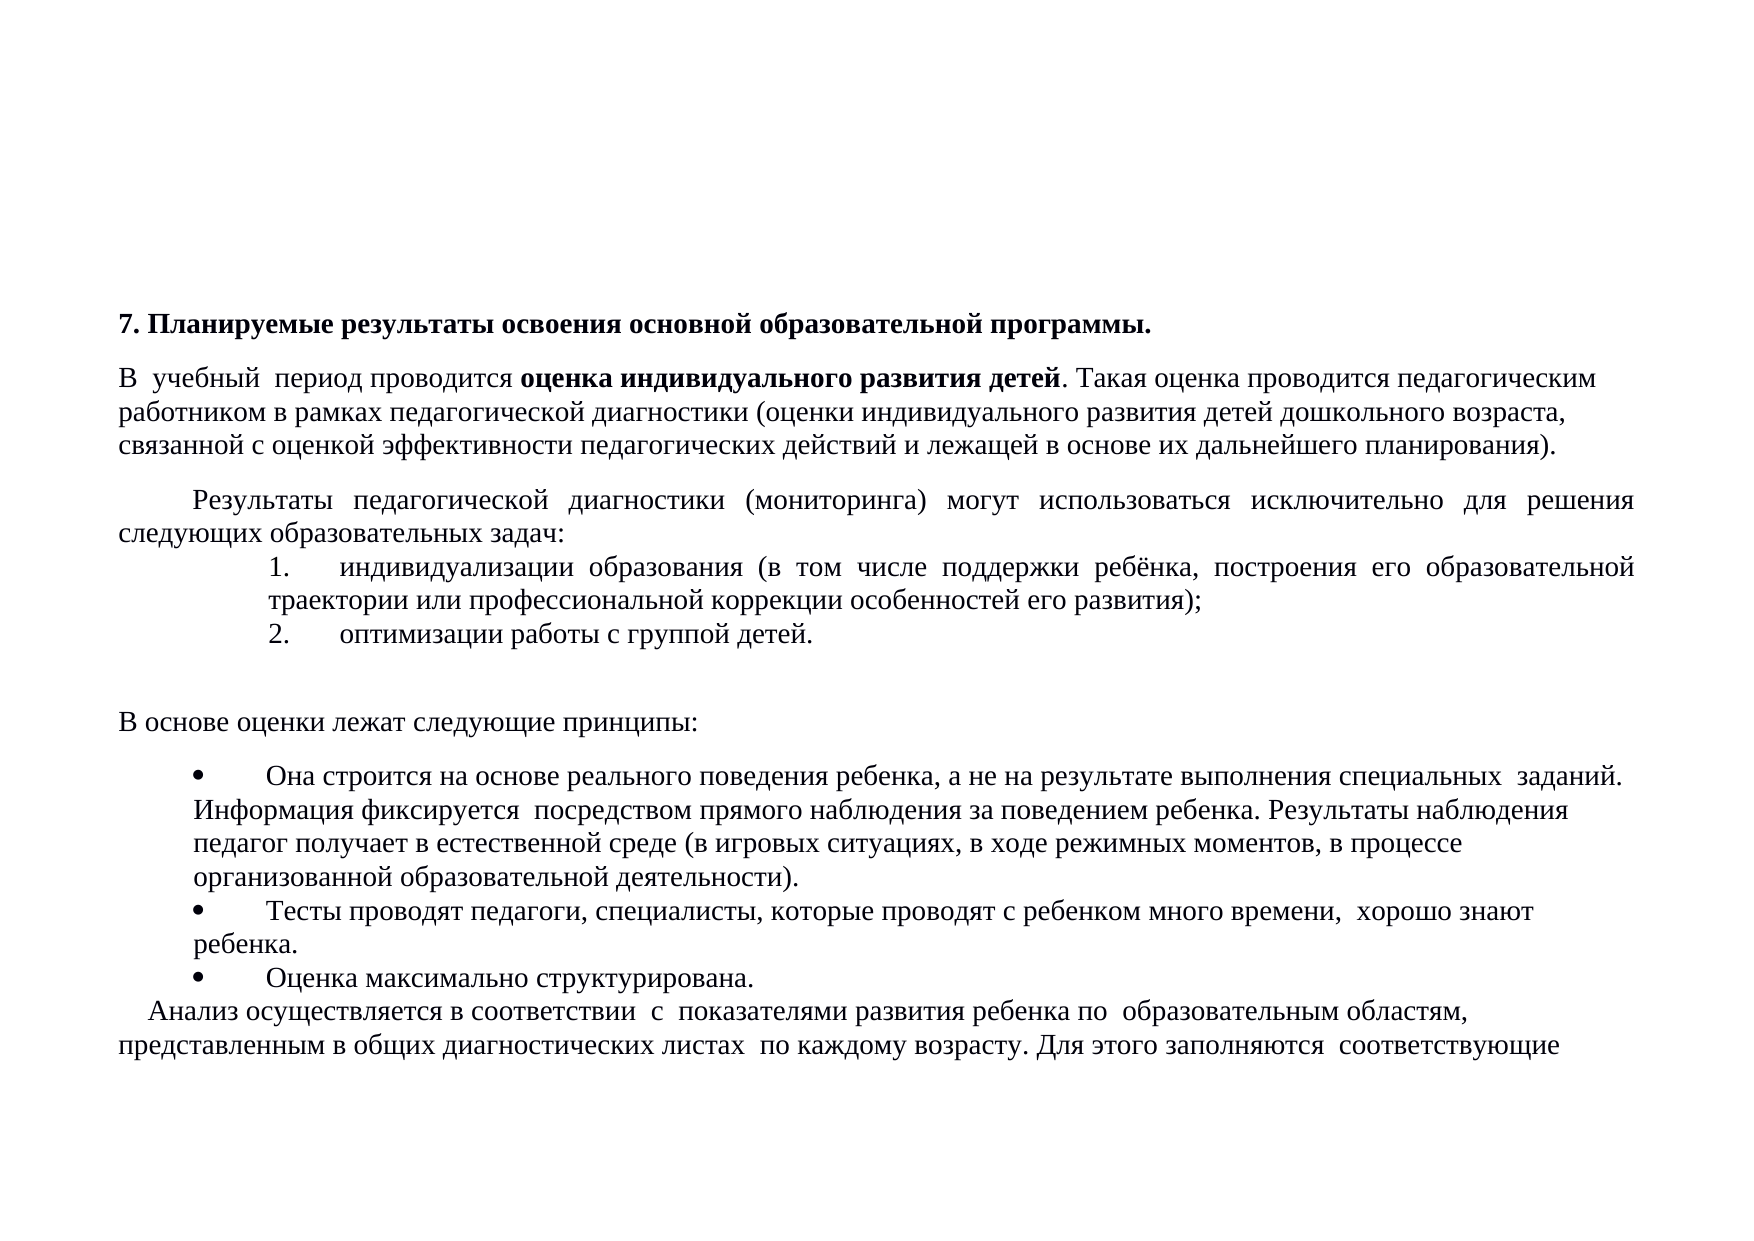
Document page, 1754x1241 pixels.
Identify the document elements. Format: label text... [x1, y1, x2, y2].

text В учебный период проводится оценка индивидуального развития детей. Такая оценка проводится педагогическим работником в рамках педагогической диагностики (оценки индивидуального развития детей дошкольного возраста, связанной с оценкой эффективности педагогических действий и лежащей в основе их дальнейшего планирования). [118, 360, 1636, 461]
list индивидуализации образования (в том числе поддержки ребёнка, построения его образовательной траектории или профессиональной коррекции особенностей его развития); [268, 549, 1636, 616]
list оптимизации работы с группой детей. [268, 616, 1636, 649]
list Она строится на основе реального поведения ребенка, а не на результате выполнения специальных заданий. Информация фиксируется посредством прямого наблюдения за поведением ребенка. Результаты наблюдения педагог получает в естественной среде (в игровых ситуациях, в ходе режимных моментов, в процессе организованной образовательной деятельности). [193, 758, 1636, 893]
text 7. Планируемые результаты освоения основной образовательной программы. [118, 306, 1636, 339]
text В основе оценки лежат следующие принципы: [118, 704, 1636, 737]
list Оценка максимально структурирована. [193, 960, 1636, 993]
list Тесты проводят педагоги, специалисты, которые проводят с ребенком много времени, хорошо знают ребенка. [193, 893, 1636, 960]
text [118, 993, 1636, 1061]
text Результаты педагогической диагностики (мониторинга) могут использоваться исключительно для решения следующих образовательных задач: [118, 482, 1636, 549]
